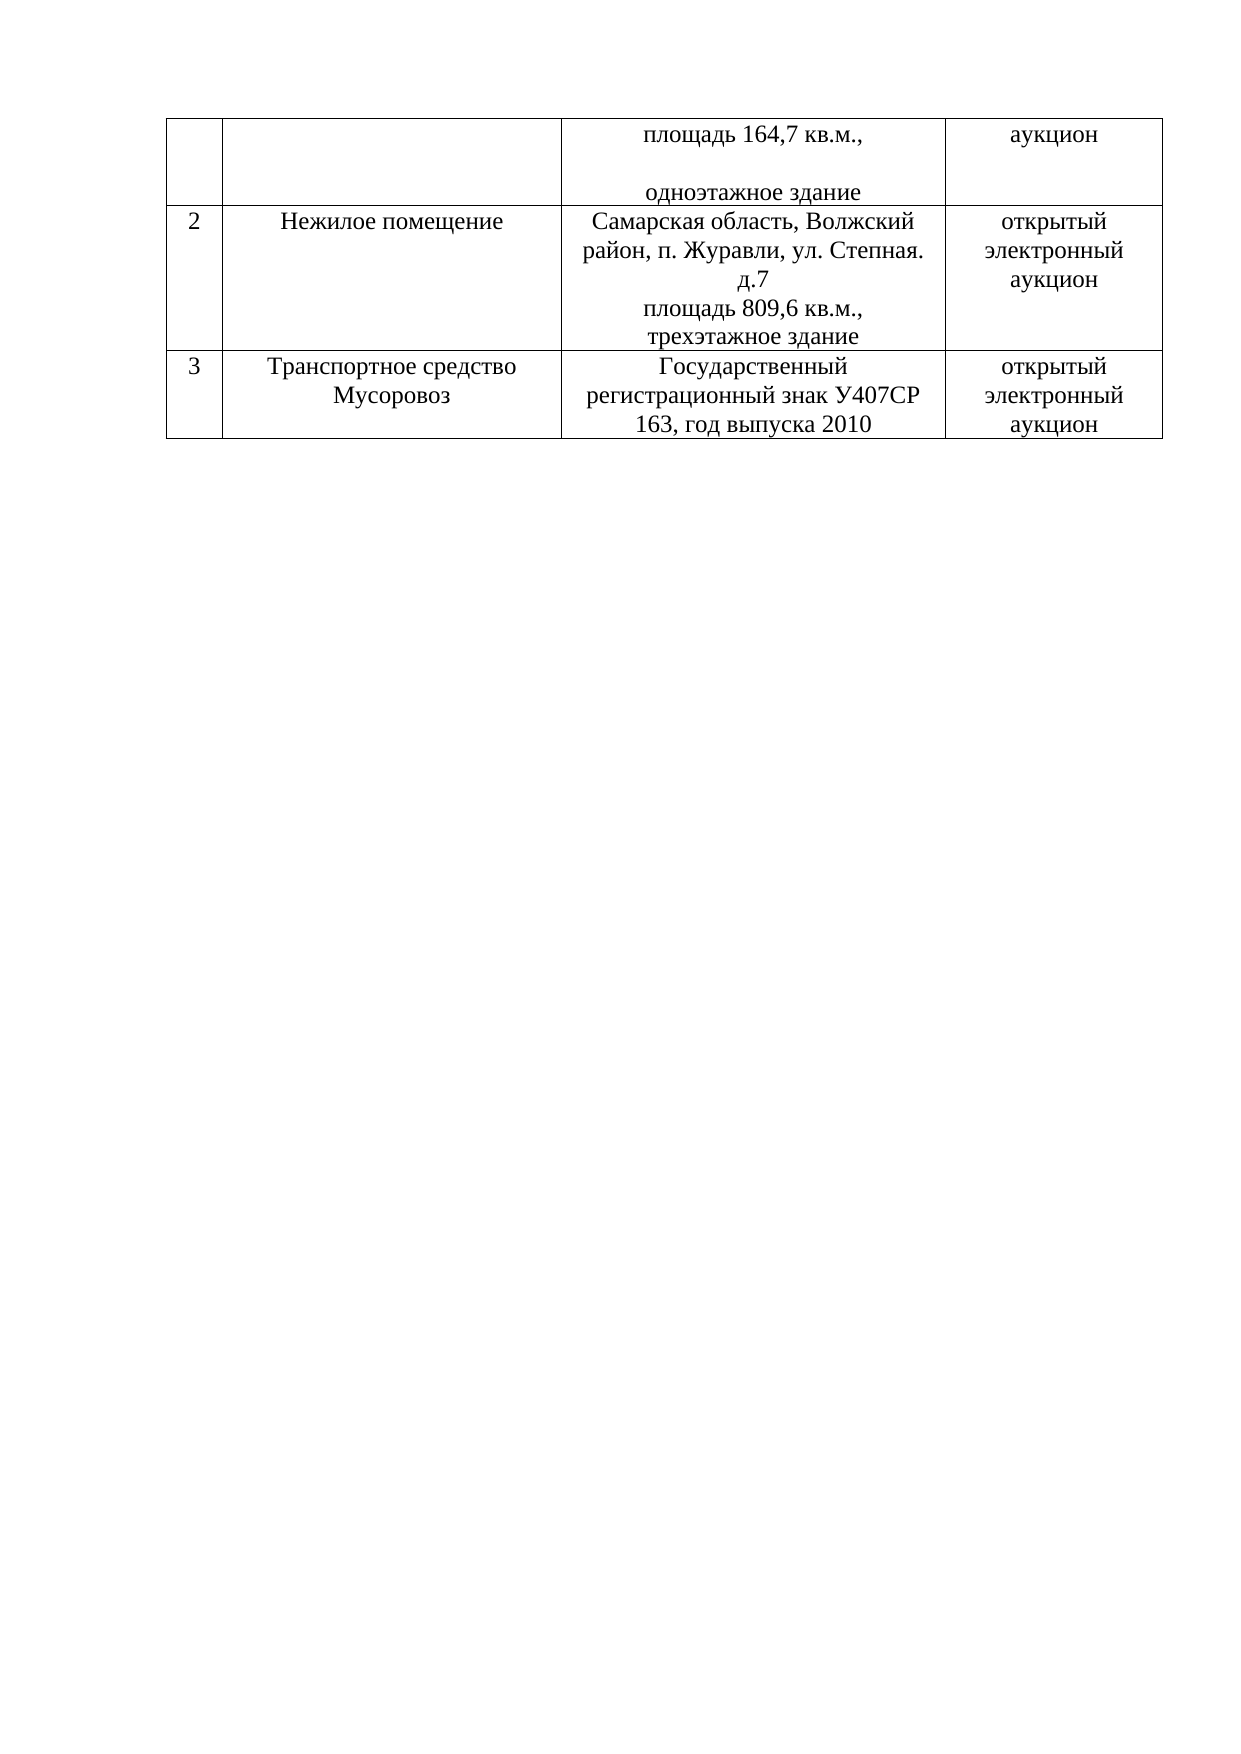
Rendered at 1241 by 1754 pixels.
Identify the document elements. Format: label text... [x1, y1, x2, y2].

table_cell 3 [167, 351, 222, 437]
table_cell открытый электронный аукцион [946, 351, 1162, 437]
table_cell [223, 119, 561, 205]
table_cell 1 [167, 119, 222, 205]
table_cell 2 [167, 206, 222, 350]
table_cell Самарская область, Волжский район, п. Журавли, ул. Степная. д.7 площадь 809,6 кв.м., трехэтажное здание [562, 206, 945, 350]
table_cell открытый электронный аукцион [946, 206, 1162, 350]
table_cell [562, 119, 945, 205]
table_cell Транспортное средство Мусоровоз [223, 351, 561, 437]
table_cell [946, 119, 1162, 205]
table_cell Нежилое помещение [223, 206, 561, 350]
table_cell Государственный регистрационный знак У407СР 163, год выпуска 2010 [562, 351, 945, 437]
